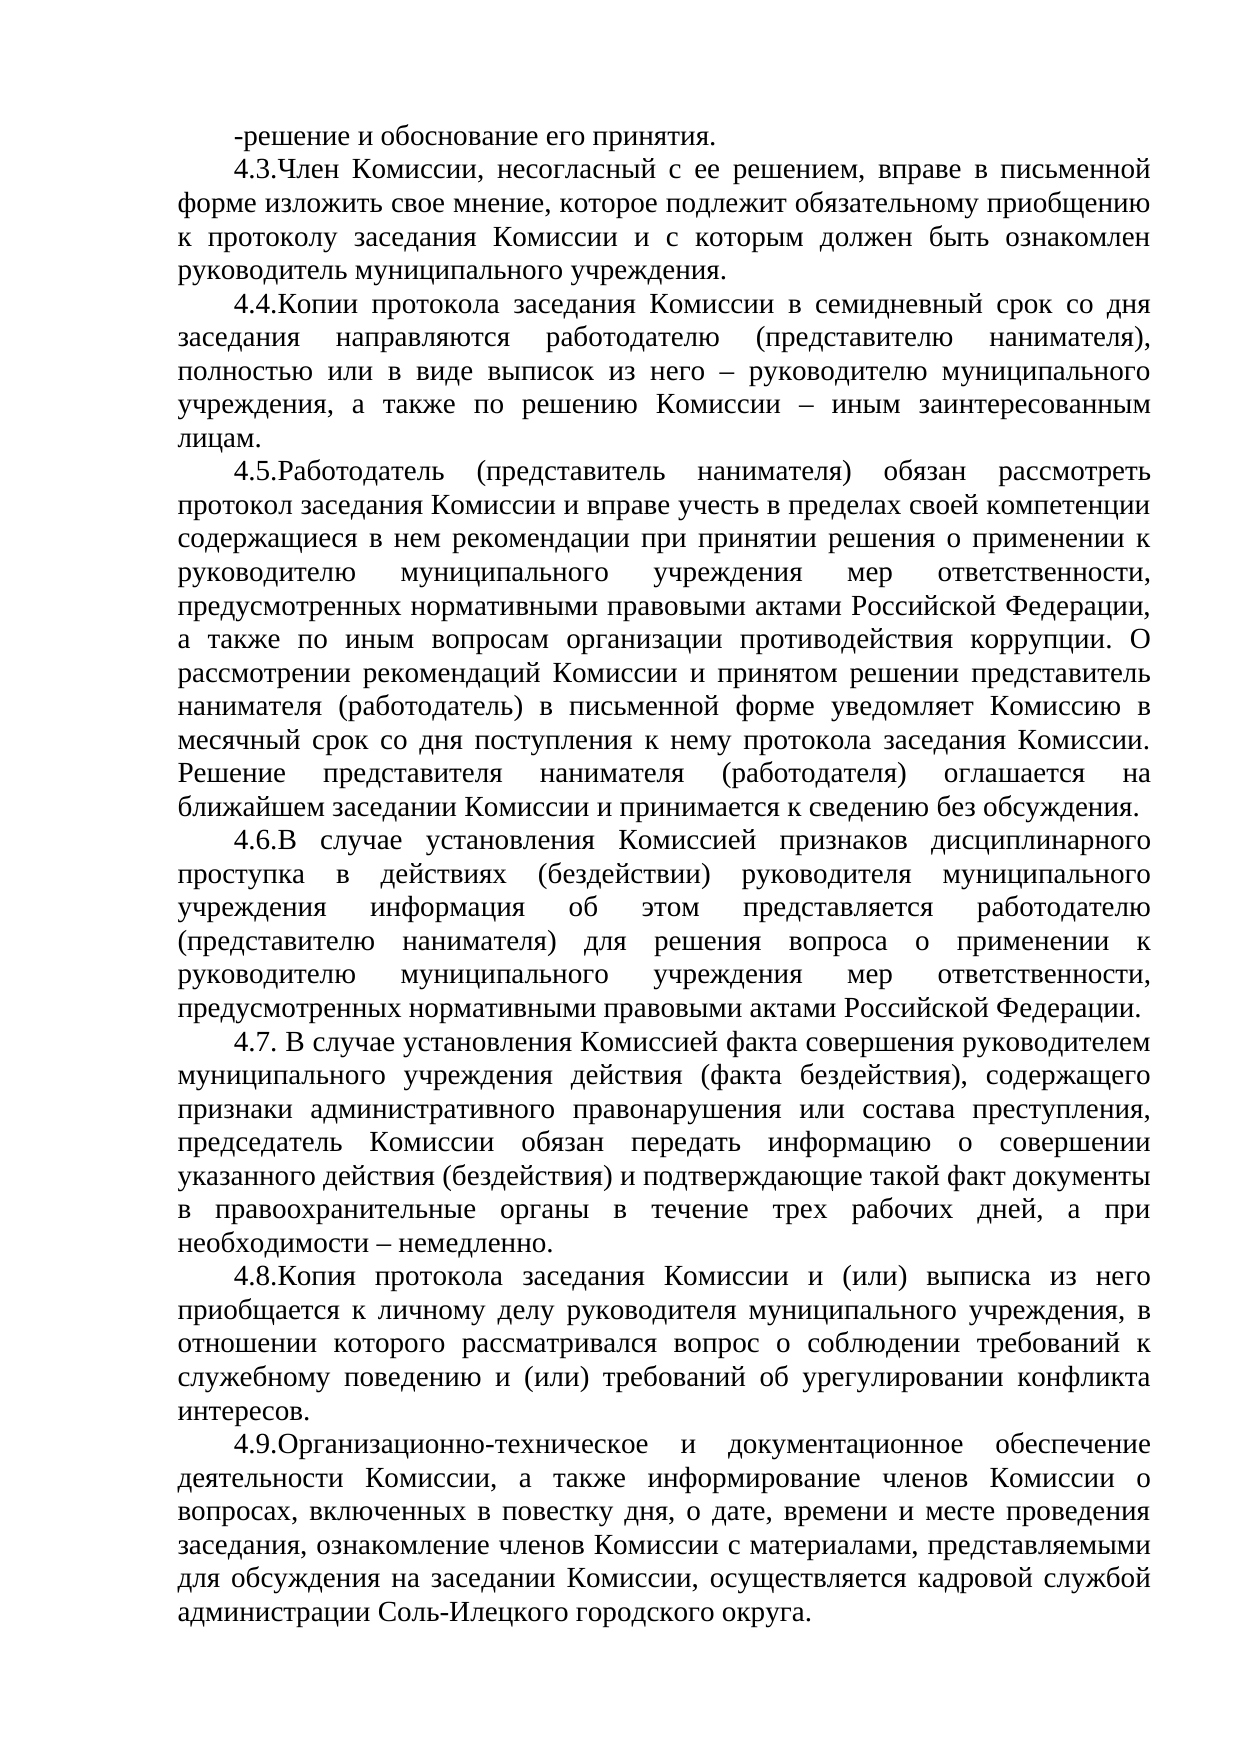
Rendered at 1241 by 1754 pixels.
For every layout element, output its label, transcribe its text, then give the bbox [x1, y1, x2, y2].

text 4.8.Копия протокола заседания Комиссии и (или) выписка из него приобщается к личному делу руководителя муниципального учреждения, в отношении которого рассматривался вопрос о соблюдении требований к служебному поведению и (или) требований об урегулировании конфликта интересов. [177, 1258, 1152, 1426]
text 4.7. В случае установления Комиссией факта совершения руководителем муниципального учреждения действия (факта бездействия), содержащего признаки административного правонарушения или состава преступления, председатель Комиссии обязан передать информацию о совершении указанного действия (бездействия) и подтверждающие такой факт документы в правоохранительные органы в течение трех рабочих дней, а при необходимости – немедленно. [177, 1024, 1152, 1258]
text 4.5.Работодатель (представитель нанимателя) обязан рассмотреть протокол заседания Комиссии и вправе учесть в пределах своей компетенции содержащиеся в нем рекомендации при принятии решения о применении к руководителю муниципального учреждения мер ответственности, предусмотренных нормативными правовыми актами Российской Федерации, а также по иным вопросам организации противодействия коррупции. О рассмотрении рекомендаций Комиссии и принятом решении представитель нанимателя (работодатель) в письменной форме уведомляет Комиссию в месячный срок со дня поступления к нему протокола заседания Комиссии. Решение представителя нанимателя (работодателя) оглашается на ближайшем заседании Комиссии и принимается к сведению без обсуждения. [177, 453, 1152, 822]
text 4.6.В случае установления Комиссией признаков дисциплинарного проступка в действиях (бездействии) руководителя муниципального учреждения информация об этом представляется работодателю (представителю нанимателя) для решения вопроса о применении к руководителю муниципального учреждения мер ответственности, предусмотренных нормативными правовыми актами Российской Федерации. [177, 822, 1152, 1024]
text 4.9.Организационно-техническое и документационное обеспечение деятельности Комиссии, а также информирование членов Комиссии о вопросах, включенных в повестку дня, о дате, времени и месте проведения заседания, ознакомление членов Комиссии с материалами, представляемыми для обсуждения на заседании Комиссии, осуществляется кадровой службой администрации Соль-Илецкого городского округа. [177, 1426, 1152, 1627]
text 4.3.Член Комиссии, несогласный с ее решением, вправе в письменной форме изложить свое мнение, которое подлежит обязательному приобщению к протоколу заседания Комиссии и с которым должен быть ознакомлен руководитель муниципального учреждения. [177, 152, 1152, 286]
text -решение и обоснование его принятия. [177, 118, 1152, 152]
text 4.4.Копии протокола заседания Комиссии в семидневный срок со дня заседания направляются работодателю (представителю нанимателя), полностью или в виде выписок из него – руководителю муниципального учреждения, а также по решению Комиссии – иным заинтересованным лицам. [177, 286, 1152, 453]
